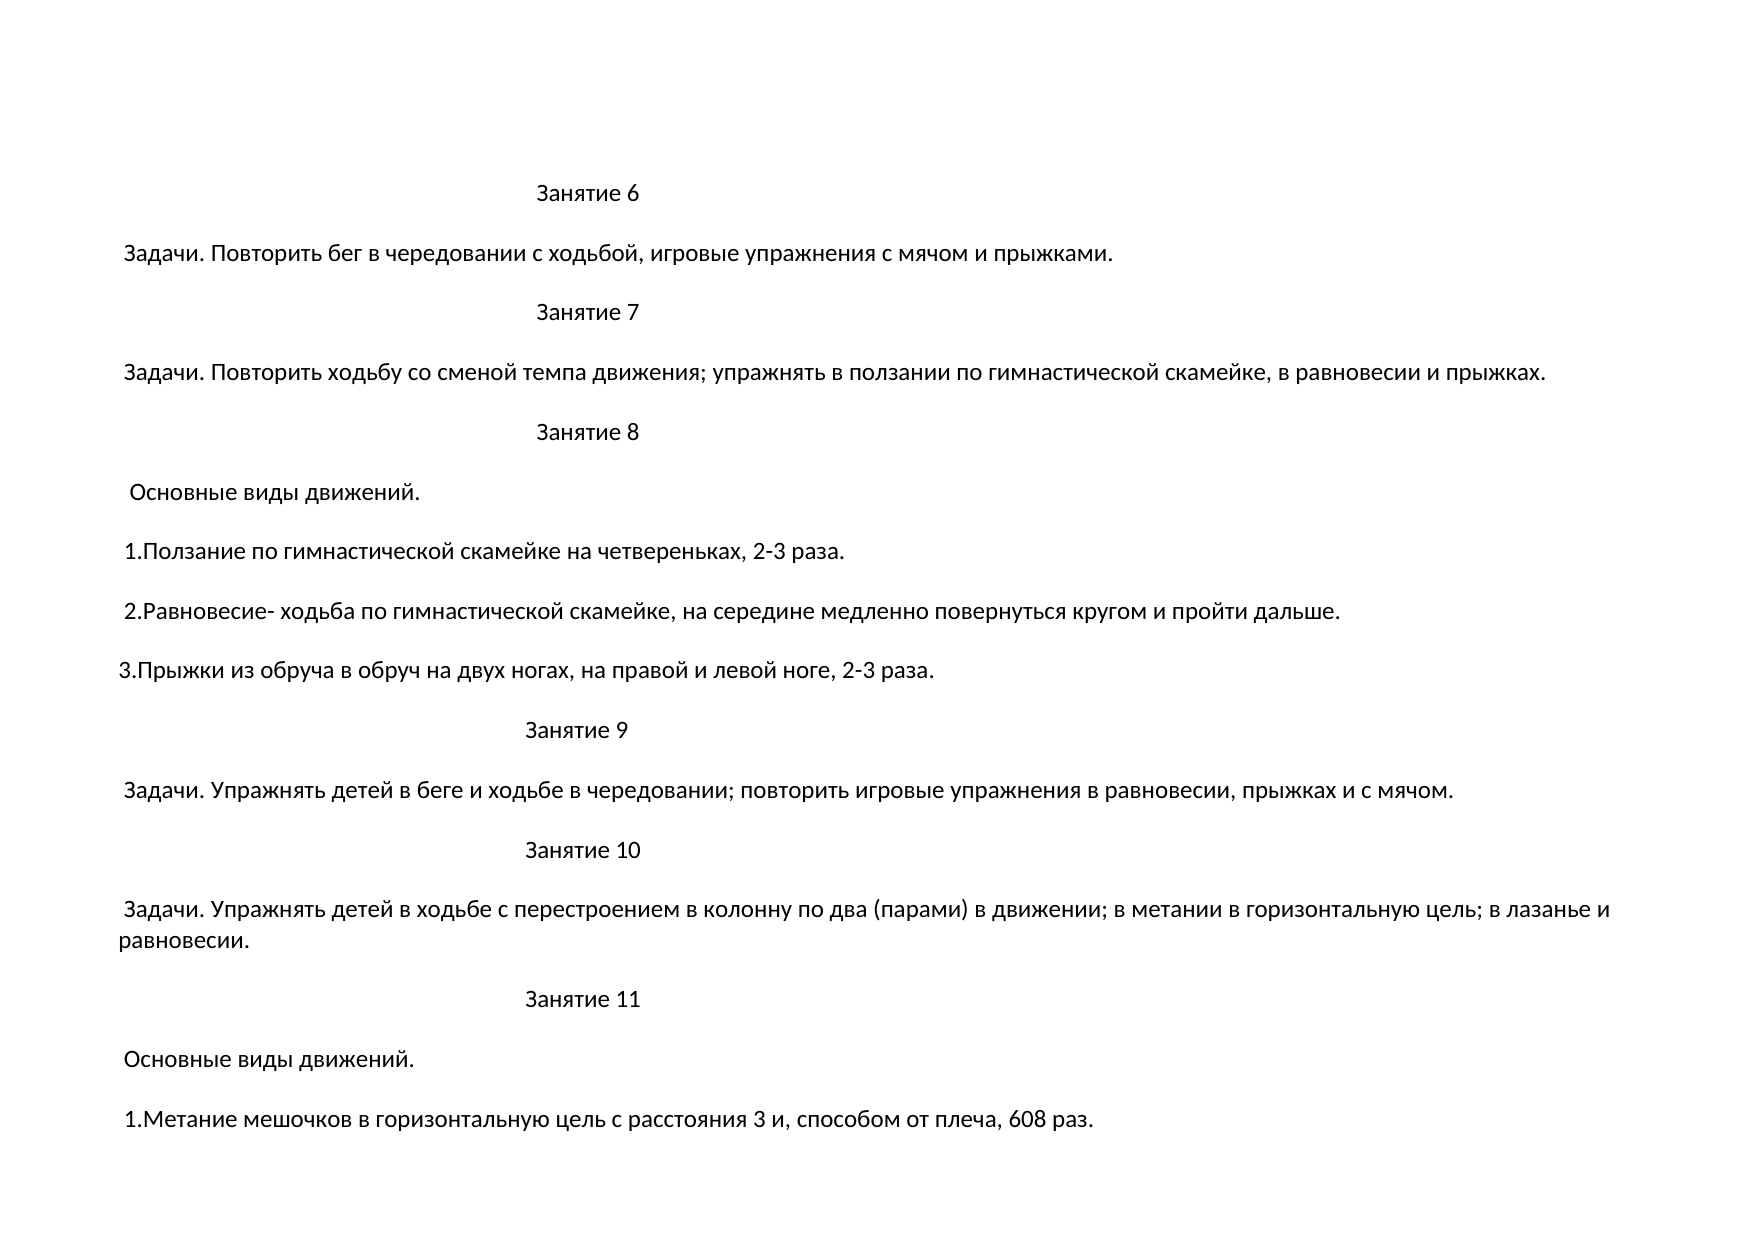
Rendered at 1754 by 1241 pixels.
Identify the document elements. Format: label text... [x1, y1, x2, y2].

text Занятие 9 [118, 714, 1636, 745]
text Занятие 10 [118, 834, 1636, 864]
text Основные виды движений. [118, 476, 1636, 506]
text Задачи. Повторить бег в чередовании с ходьбой, игровые упражнения с мячом и прыжками. [118, 237, 1636, 267]
text Задачи. Упражнять детей в ходьбе с перестроением в колонну по два (парами) в движении; в метании в горизонтальную цель; в лазанье и равновесии. [118, 893, 1636, 954]
text Основные виды движений. [118, 1043, 1636, 1074]
text Задачи. Упражнять детей в беге и ходьбе в чередовании; повторить игровые упражнения в равновесии, прыжках и с мячом. [118, 774, 1636, 804]
text 2.Равновесие- ходьба по гимнастической скамейке, на середине медленно повернуться кругом и пройти дальше. [118, 595, 1636, 626]
text 1.Метание мешочков в горизонтальную цель с расстояния 3 и, способом от плеча, 608 раз. [118, 1103, 1636, 1133]
text 3.Прыжки из обруча в обруч на двух ногах, на правой и левой ноге, 2-3 раза. [118, 655, 1636, 685]
text Задачи. Повторить ходьбу со сменой темпа движения; упражнять в ползании по гимнастической скамейке, в равновесии и прыжках. [118, 356, 1636, 387]
text Занятие 11 [118, 984, 1636, 1014]
text Занятие 8 [118, 416, 1636, 446]
text Занятие 6 [118, 177, 1636, 208]
text 1.Ползание по гимнастической скамейке на четвереньках, 2-3 раза. [118, 535, 1636, 566]
text Занятие 7 [118, 297, 1636, 327]
